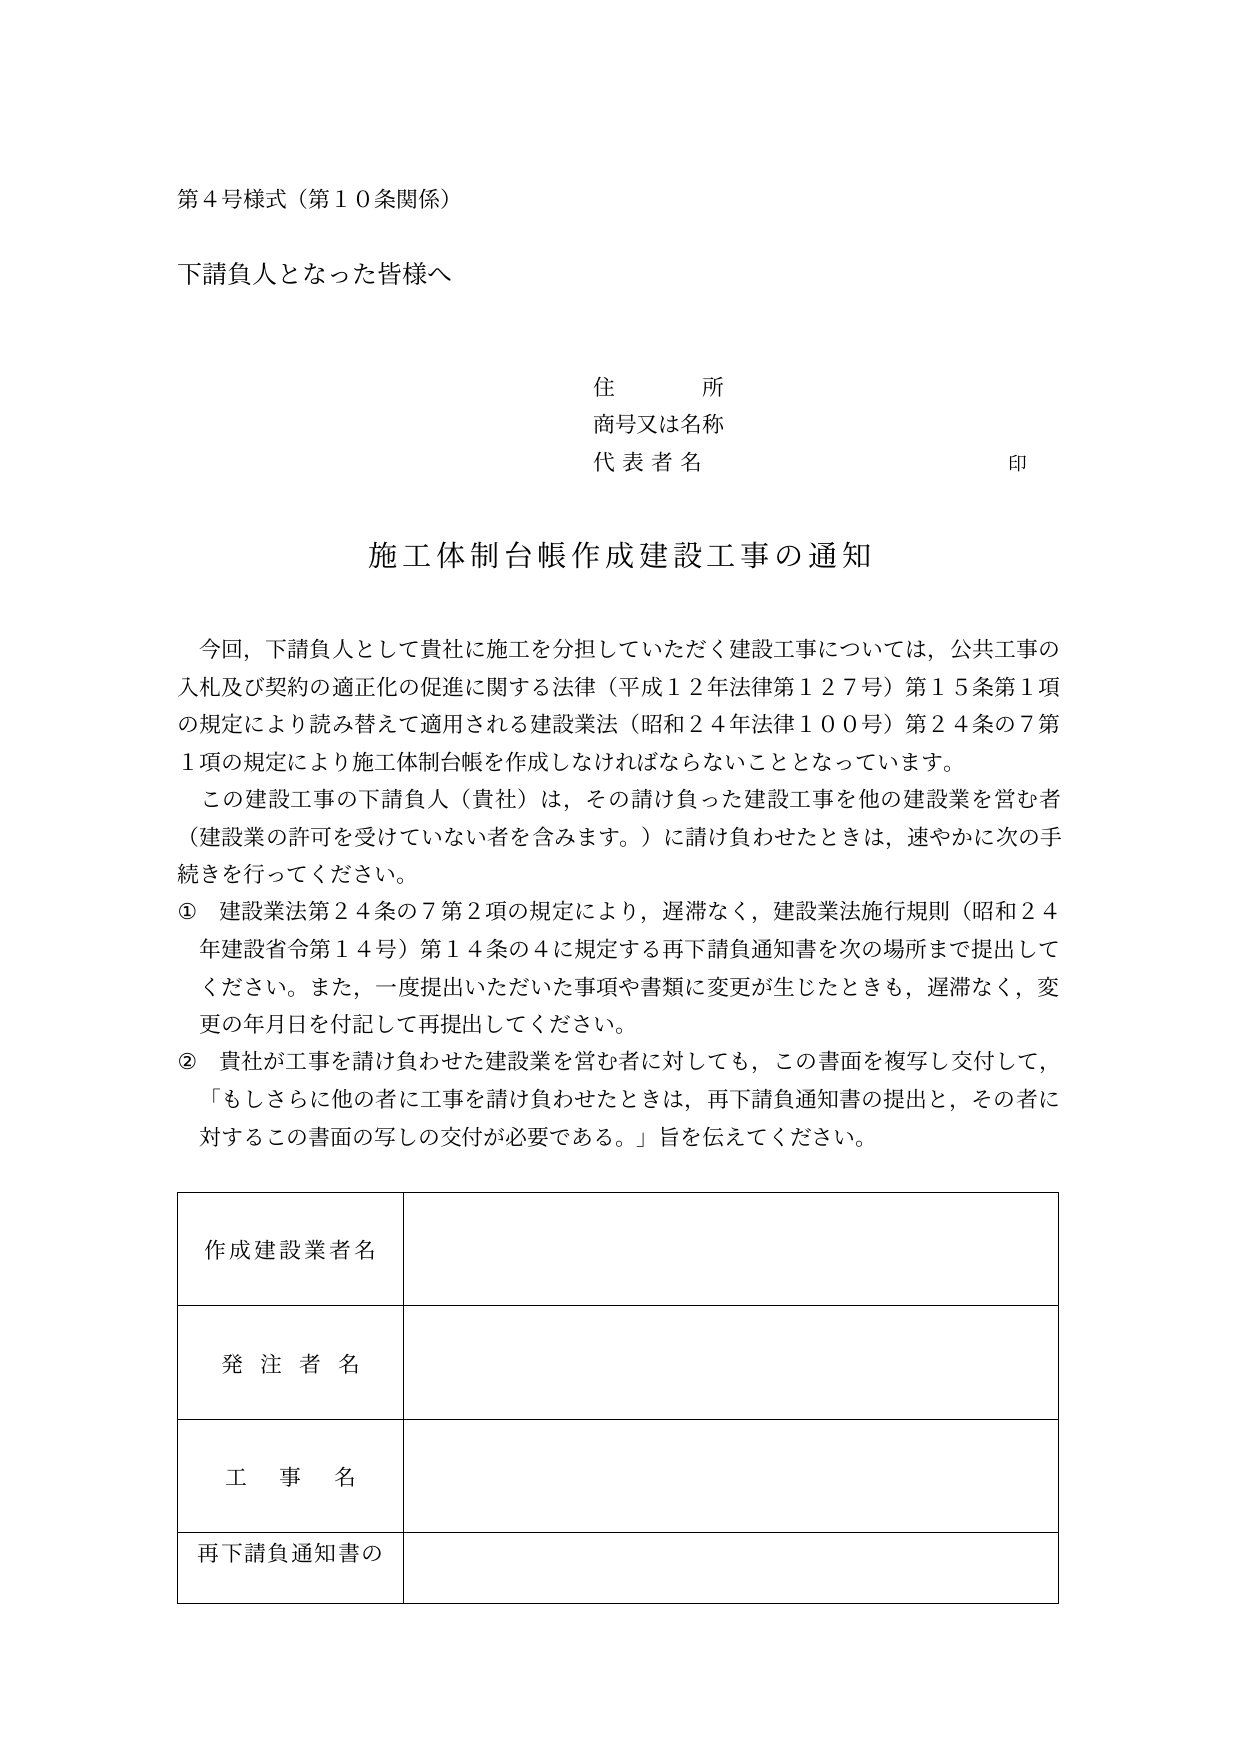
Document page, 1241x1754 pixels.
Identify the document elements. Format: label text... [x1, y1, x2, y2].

table_header [404, 1193, 1058, 1305]
table_header 作成建設業者名 [178, 1193, 403, 1305]
table_cell [404, 1533, 1058, 1603]
table_cell [404, 1306, 1058, 1419]
text 今回，下請負人として貴社に施工を分担していただく建設工事については，公共工事の入札及び契約の適正化の促進に関する法律（平成１２年法律第１２７号）第１５条第１項の規定により読み替えて適用される建設業法（昭和２４年法律１００号）第２４条の７第１項の規定により施工体制台帳を作成しなければならないこととなっています。 [177, 629, 1063, 779]
table_cell 工事名 [178, 1420, 403, 1532]
text ① 建設業法第２４条の７第２項の規定により，遅滞なく，建設業法施行規則（昭和２４年建設省令第１４号）第１４条の４に規定する再下請負通知書を次の場所まで提出してください。また，一度提出いただいた事項や書類に変更が生じたときも，遅滞なく，変更の年月日を付記して再提出してください。 [177, 892, 1063, 1042]
text 住 所 [177, 367, 1063, 404]
text 施工体制台帳作成建設工事の通知 [177, 517, 1063, 592]
text 商号又は名称 [177, 404, 1063, 442]
text 代表者名 印 [177, 442, 1063, 479]
text ② 貴社が工事を請け負わせた建設業を営む者に対しても，この書面を複写し交付して，「もしさらに他の者に工事を請け負わせたときは，再下請負通知書の提出と，その者に対するこの書面の写しの交付が必要である。」旨を伝えてください。 [177, 1042, 1063, 1154]
text 第４号様式（第１０条関係） [177, 179, 1063, 217]
table_cell 発注者名 [178, 1306, 403, 1419]
text この建設工事の下請負人（貴社）は，その請け負った建設工事を他の建設業を営む者（建設業の許可を受けていない者を含みます。）に請け負わせたときは，速やかに次の手続きを行ってください。 [177, 779, 1063, 892]
table_cell 再下請負通知書の 提出場所 [178, 1533, 403, 1603]
table_cell [404, 1420, 1058, 1532]
text 下請負人となった皆様へ [177, 254, 1063, 292]
